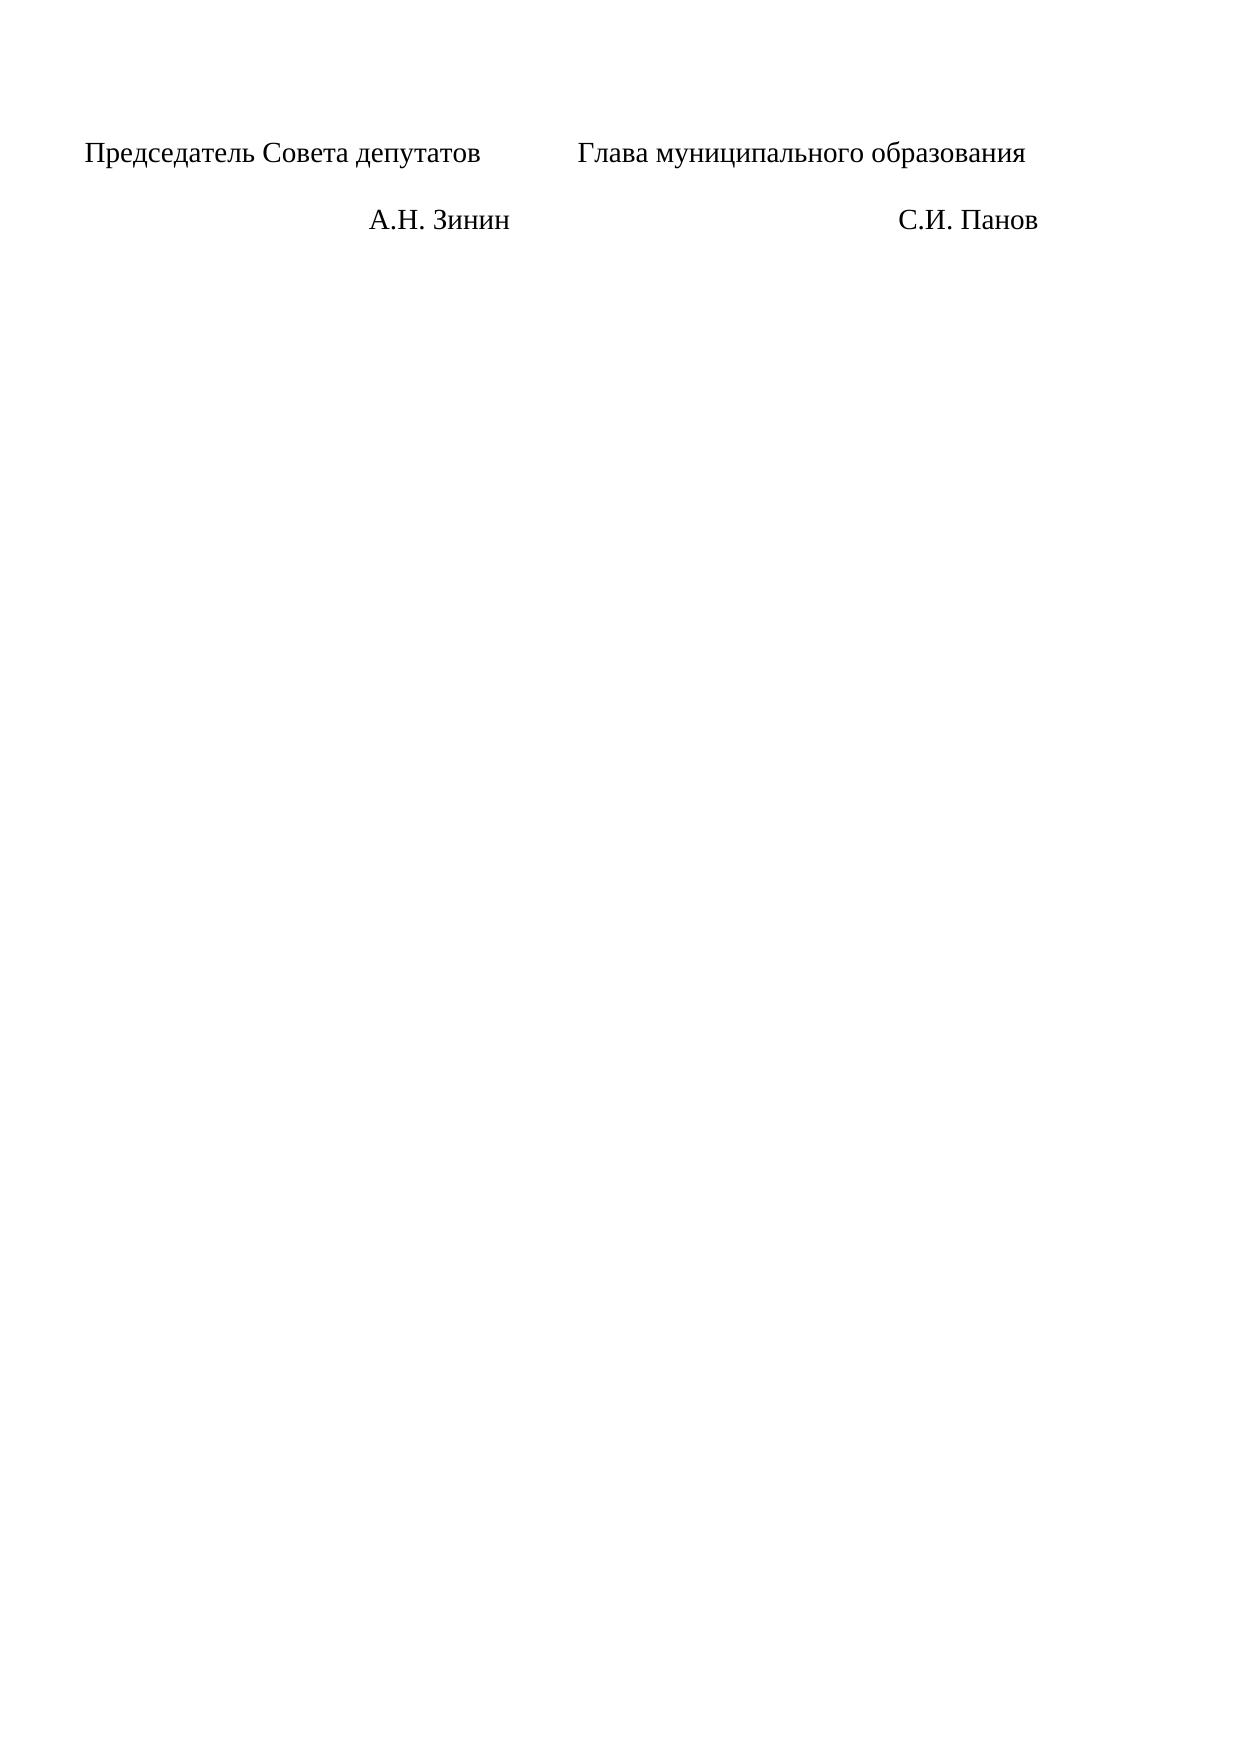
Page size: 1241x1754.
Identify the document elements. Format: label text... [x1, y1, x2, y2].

table_header Председатель Совета депутатов А.Н. Зинин [73, 135, 566, 236]
table_header Глава муниципального образования С.И. Панов [566, 135, 1060, 236]
